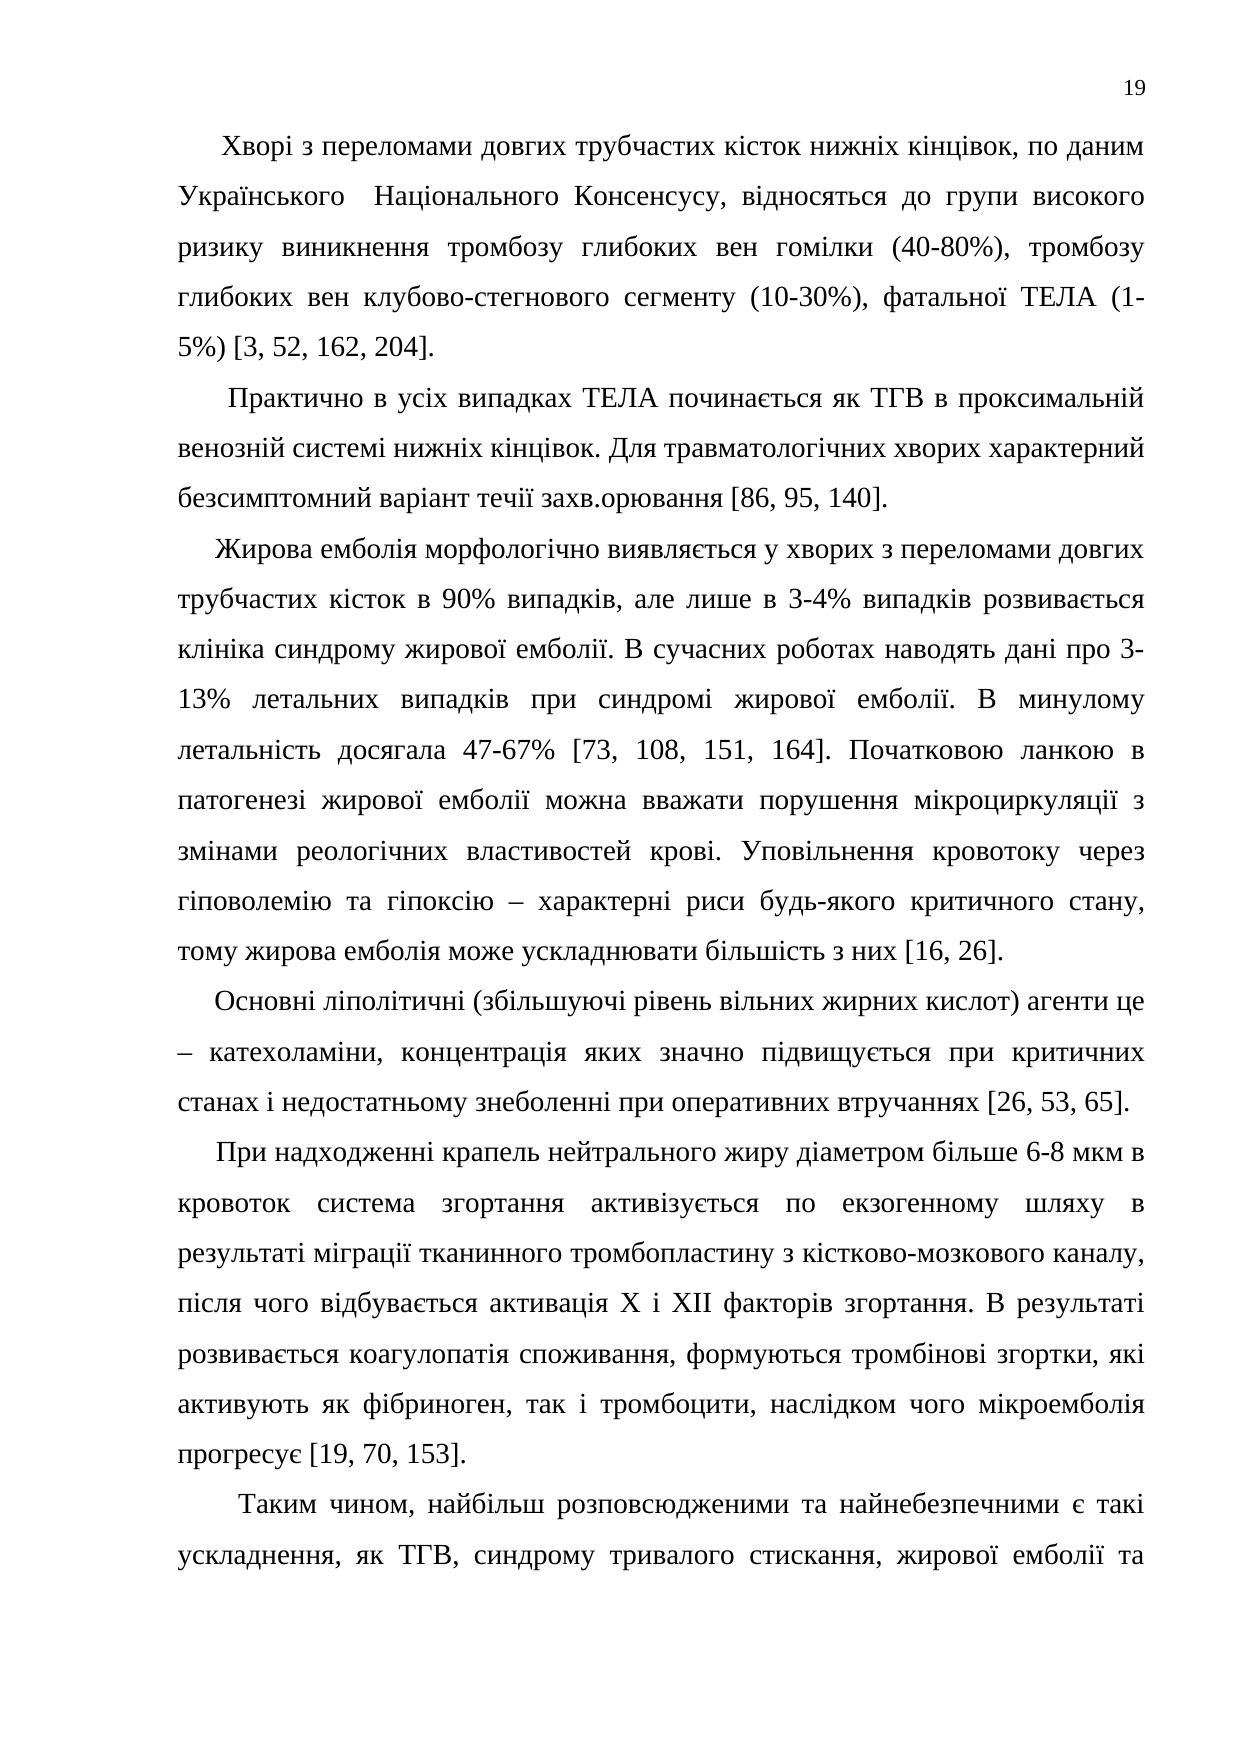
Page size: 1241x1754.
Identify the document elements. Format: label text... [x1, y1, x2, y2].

text Основні ліполітичні (збільшуючі рівень вільних жирних кислот) агенти це – катехоламіни, концентрація яких значно підвищується при критичних станах і недостатньому знеболенні при оперативних втручаннях [26, 53, 65]. [177, 983, 1146, 1118]
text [177, 1487, 1146, 1571]
text Практично в усіх випадках ТЕЛА починається як ТГВ в проксимальній венозній системі нижніх кінцівок. Для травматологічних хворих характерний безсимптомний варіант течії захв.орювання [86, 95, 140]. [177, 380, 1146, 514]
text При надходженні крапель нейтрального жиру діаметром більше 6-8 мкм в кровоток система згортання активізується по екзогенному шляху в результаті міграції тканинного тромбопластину з кістково-мозкового каналу, після чого відбувається активація Х і ХІІ факторів згортання. В результаті розвивається коагулопатія споживання, формуються тромбінові згортки, які активують як фібриноген, так і тромбоцити, наслідком чого мікроемболія прогресує [19, 70, 153]. [177, 1134, 1146, 1470]
text Жирова емболія морфологічно виявляється у хворих з переломами довгих трубчастих кісток в 90% випадків, але лише в 3-4% випадків розвивається клініка синдрому жирової емболії. В сучасних роботах наводять дані про 3-13% летальних випадків при синдромі жирової емболії. В минулому летальність досягала 47-67% [73, 108, 151, 164]. Початковою ланкою в патогенезі жирової емболії можна вважати порушення мікроциркуляції з змінами реологічних властивостей крові. Уповільнення кровотоку через гіповолемію та гіпоксію – характерні риси будь-якого критичного стану, тому жирова емболія може ускладнювати більшість з них [16, 26]. [177, 531, 1146, 967]
text Хворі з переломами довгих трубчастих кісток нижніх кінцівок, по даним Українського Національного Консенсусу, відносяться до групи високого ризику виникнення тромбозу глибоких вен гомілки (40-80%), тромбозу глибоких вен клубово-стегнового сегменту (10-30%), фатальної ТЕЛА (1-5%) [3, 52, 162, 204]. [177, 128, 1146, 363]
